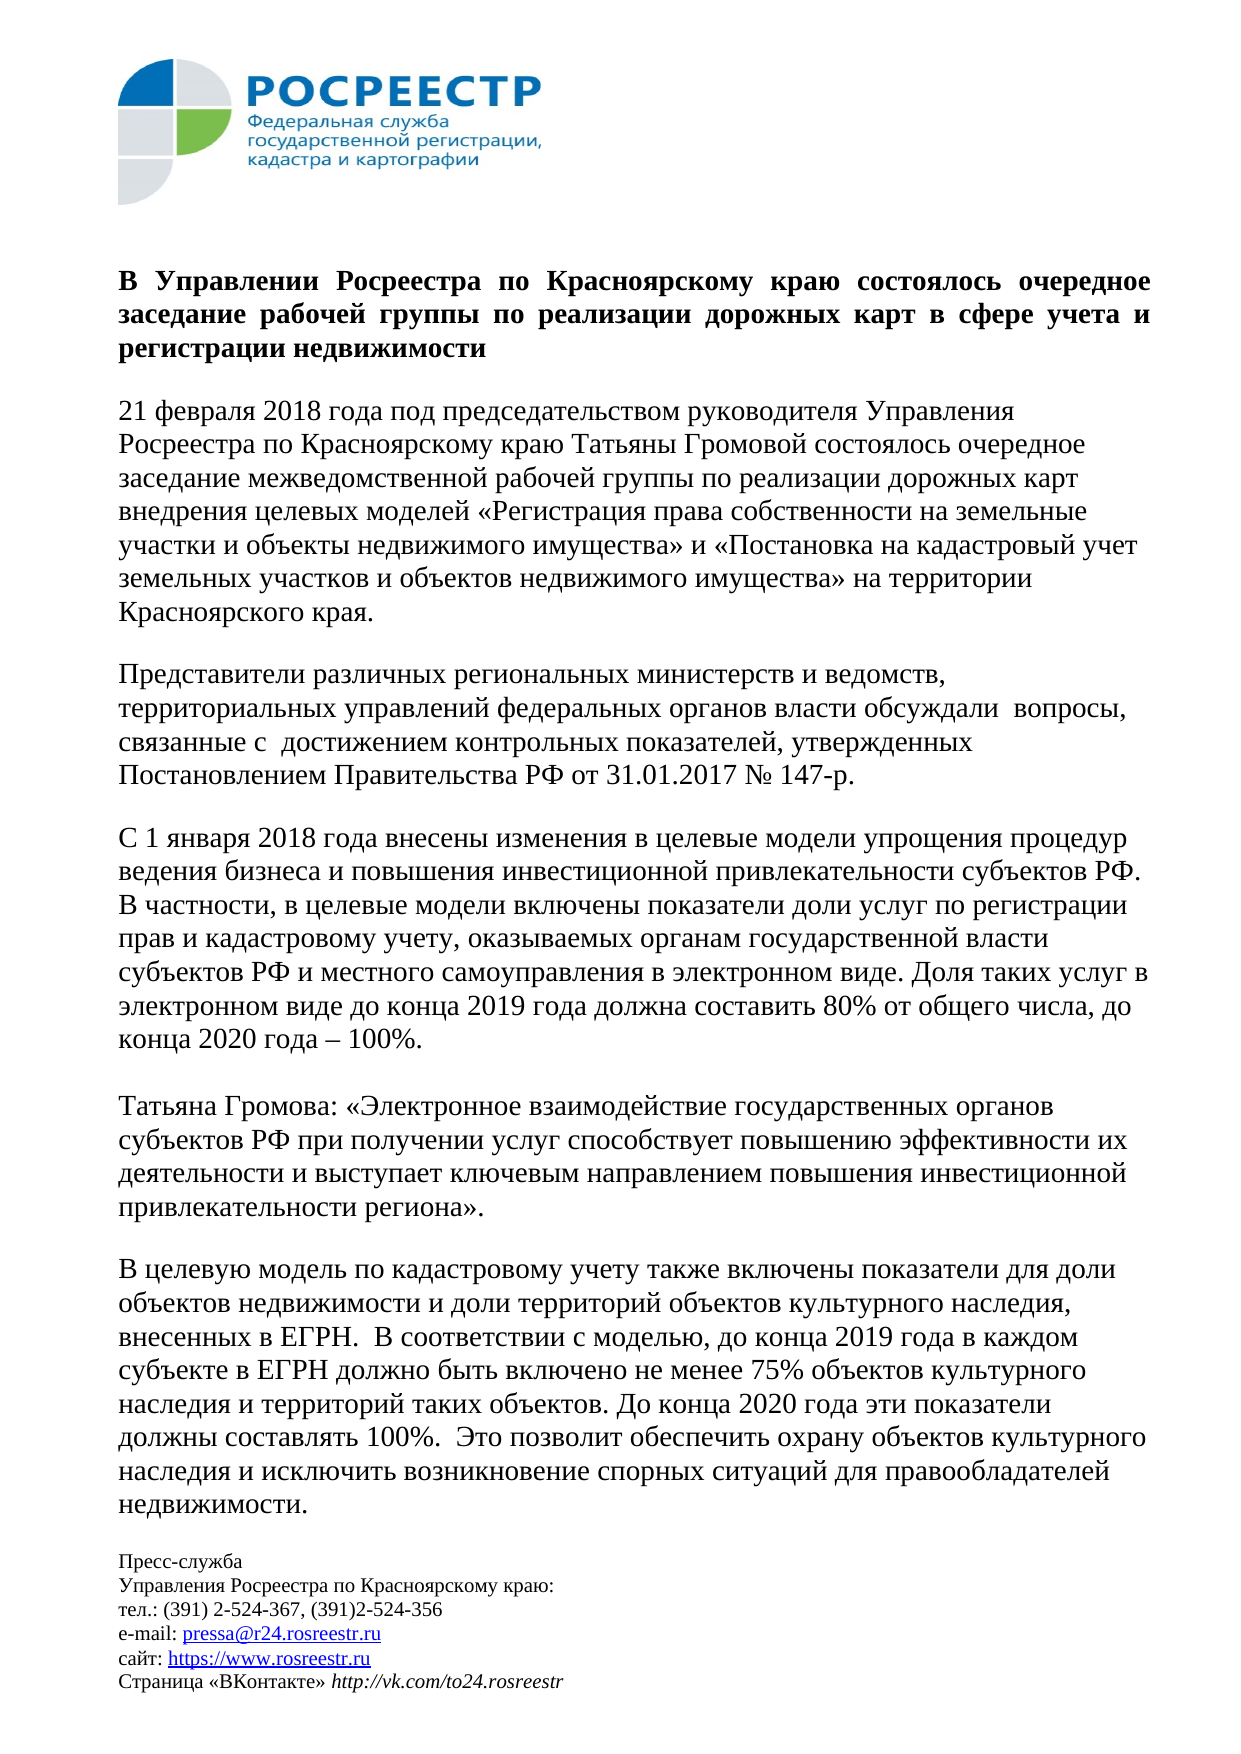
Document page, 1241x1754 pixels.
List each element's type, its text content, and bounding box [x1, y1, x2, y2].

picture [118, 59, 541, 205]
text тел.: (391) 2-524-367, (391)2-524-356 [118, 1597, 1152, 1621]
subtitle С 1 января 2018 года внесены изменения в целевые модели упрощения процедур ведения бизнеса и повышения инвестиционной привлекательности субъектов РФ. В частности, в целевые модели включены показатели доли услуг по регистрации прав и кадастровому учету, оказываемых органам государственной власти субъектов РФ и местного самоуправления в электронном виде. Доля таких услуг в электронном виде до конца 2019 года должна составить 80% от общего числа, до конца 2020 года – 100%. [118, 820, 1152, 1055]
text Представители различных региональных министерств и ведомств, территориальных управлений федеральных органов власти обсуждали вопросы, связанные с достижением контрольных показателей, утвержденных Постановлением Правительства РФ от 31.01.2017 № 147-р. [118, 657, 1152, 791]
text 21 февраля 2018 года под председательством руководителя Управления Росреестра по Красноярскому краю Татьяны Громовой состоялось очередное заседание межведомственной рабочей группы по реализации дорожных карт внедрения целевых моделей «Регистрация права собственности на земельные участки и объекты недвижимого имущества» и «Постановка на кадастровый учет земельных участков и объектов недвижимого имущества» на территории Красноярского края. [118, 393, 1152, 627]
text Татьяна Громова: «Электронное взаимодействие государственных органов субъектов РФ при получении услуг способствует повышению эффективности их деятельности и выступает ключевым направлением повышения инвестиционной привлекательности региона». [118, 1088, 1152, 1222]
text Страница «ВКонтакте» http://vk.com/to24.rosreestr [118, 1669, 1152, 1693]
text Пресс-служба [118, 1549, 1152, 1573]
text В Управлении Росреестра по Красноярскому краю состоялось очередное заседание рабочей группы по реализации дорожных карт в сфере учета и регистрации недвижимости [118, 263, 1152, 363]
text сайт: https://www.rosreestr.ru [118, 1645, 1152, 1669]
text Управления Росреестра по Красноярскому краю: [118, 1573, 1152, 1597]
text В целевую модель по кадастровому учету также включены показатели для доли объектов недвижимости и доли территорий объектов культурного наследия, внесенных в ЕГРН. В соответствии с моделью, до конца 2019 года в каждом субъекте в ЕГРН должно быть включено не менее 75% объектов культурного наследия и территорий таких объектов. До конца 2020 года эти показатели должны составлять 100%. Это позволит обеспечить охрану объектов культурного наследия и исключить возникновение спорных ситуаций для правообладателей недвижимости. [118, 1252, 1152, 1520]
text е-mail: pressa@r24.rosreestr.ru [118, 1621, 1152, 1645]
